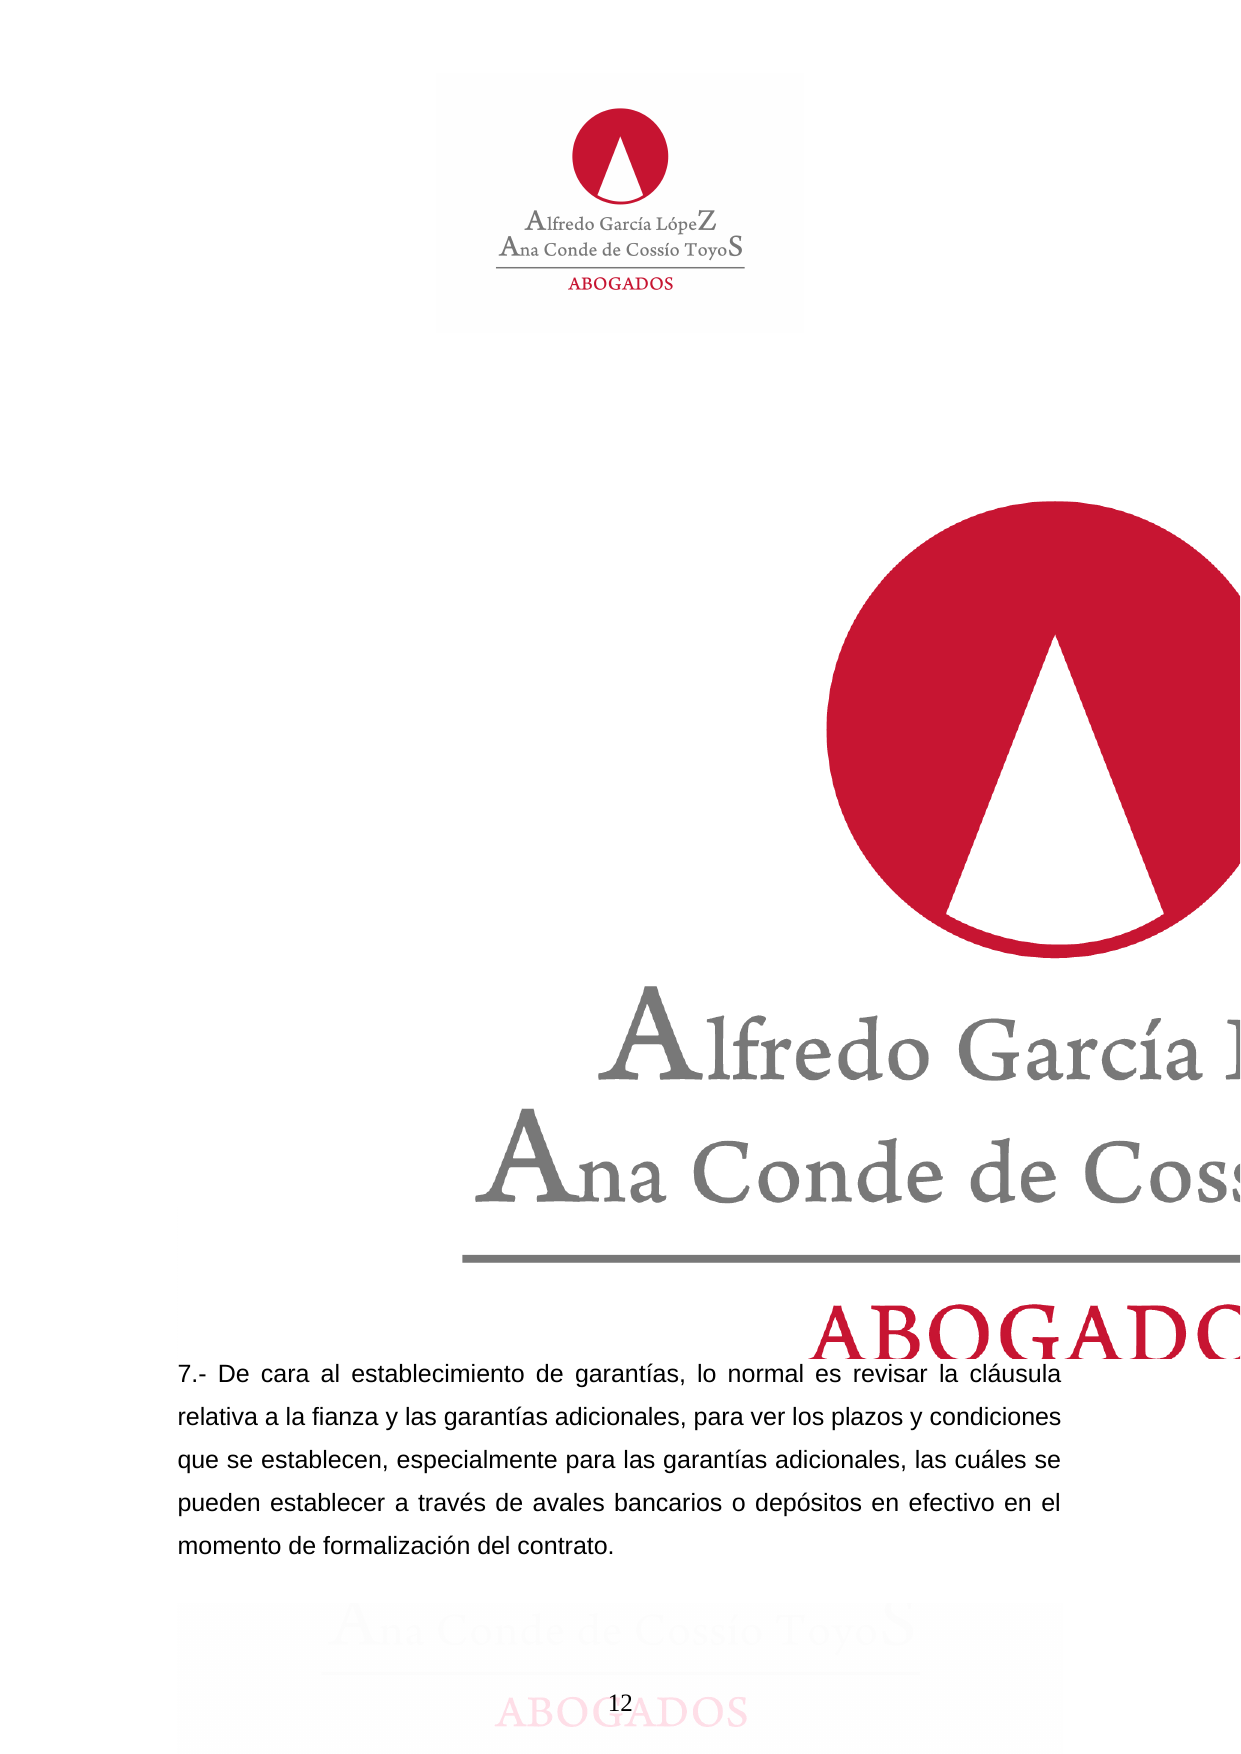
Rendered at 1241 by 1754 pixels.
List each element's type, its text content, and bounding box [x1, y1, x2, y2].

picture [177, 73, 1241, 1359]
text 7.- De cara al establecimiento de garantías, lo normal es revisar la cláusula relativa a la fianza y las garantías adicionales, para ver los plazos y condiciones que se establecen, especialmente para las garantías adicionales, las cuáles se pueden establecer a través de avales bancarios o depósitos en efectivo en el momento de formalización del contrato. [177, 1359, 1063, 1560]
